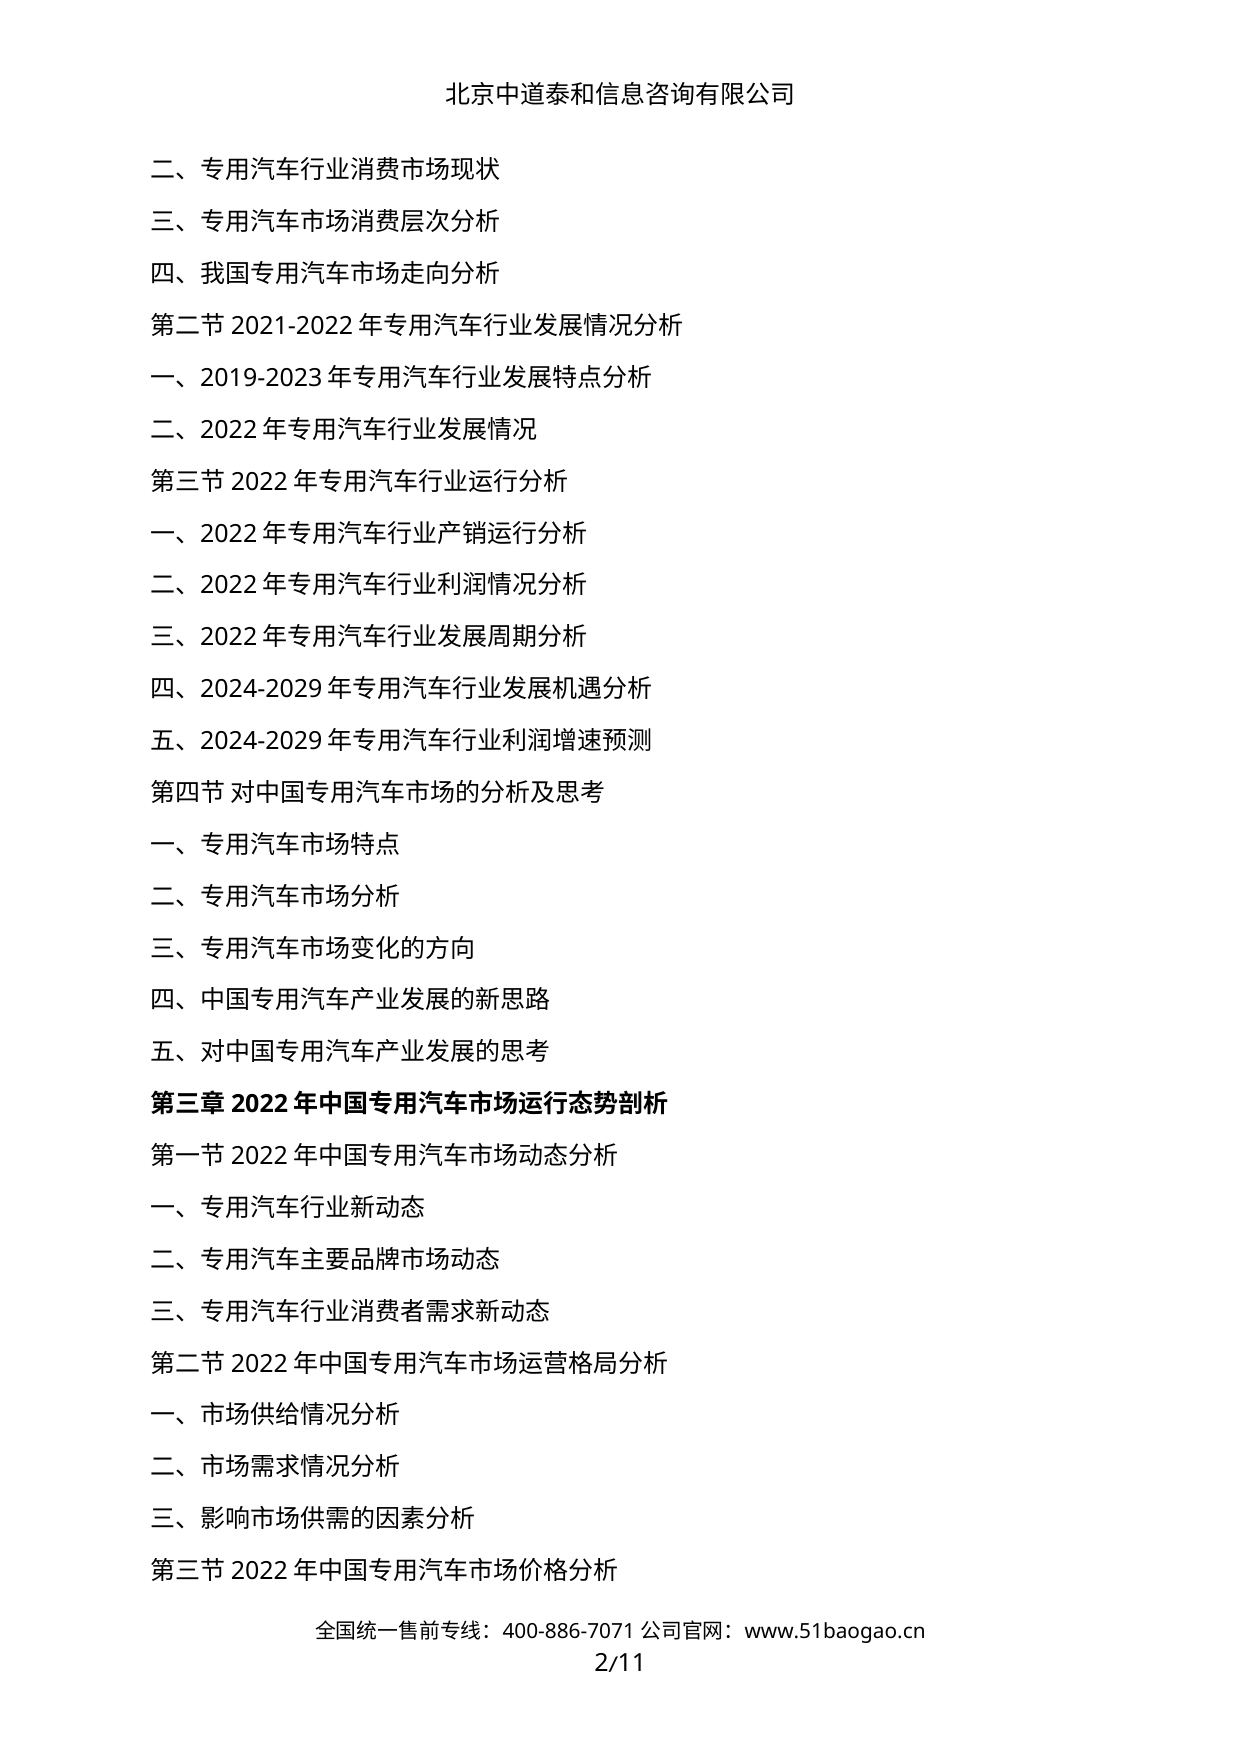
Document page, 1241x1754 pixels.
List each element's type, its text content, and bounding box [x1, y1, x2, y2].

text 第一节 2022年中国专用汽车市场动态分析 [150, 1136, 1090, 1172]
text 二、2022年专用汽车行业利润情况分析 [150, 565, 1090, 601]
text 一、市场供给情况分析 [150, 1395, 1090, 1431]
text 第二节 2022年中国专用汽车市场运营格局分析 [150, 1343, 1090, 1379]
text 五、对中国专用汽车产业发展的思考 [150, 1032, 1090, 1068]
text 二、专用汽车行业消费市场现状 [150, 150, 1090, 186]
text 二、市场需求情况分析 [150, 1447, 1090, 1483]
text 三、2022年专用汽车行业发展周期分析 [150, 617, 1090, 653]
text 第二节 2021-2022年专用汽车行业发展情况分析 [150, 306, 1090, 342]
text 一、2022年专用汽车行业产销运行分析 [150, 513, 1090, 549]
text 第四节 对中国专用汽车市场的分析及思考 [150, 772, 1090, 809]
text 二、专用汽车主要品牌市场动态 [150, 1239, 1090, 1276]
text 三、专用汽车市场变化的方向 [150, 928, 1090, 964]
text 四、我国专用汽车市场走向分析 [150, 254, 1090, 290]
text 第三章 2022年中国专用汽车市场运行态势剖析 [150, 1084, 1090, 1120]
text 一、2019-2023年专用汽车行业发展特点分析 [150, 357, 1090, 394]
text 三、影响市场供需的因素分析 [150, 1499, 1090, 1535]
text 四、中国专用汽车产业发展的新思路 [150, 980, 1090, 1016]
text 三、专用汽车市场消费层次分析 [150, 202, 1090, 238]
text 二、专用汽车市场分析 [150, 876, 1090, 912]
text 一、专用汽车行业新动态 [150, 1187, 1090, 1224]
text 三、专用汽车行业消费者需求新动态 [150, 1291, 1090, 1327]
text 一、专用汽车市场特点 [150, 824, 1090, 861]
text 五、2024-2029年专用汽车行业利润增速预测 [150, 721, 1090, 757]
text 二、2022年专用汽车行业发展情况 [150, 409, 1090, 446]
text 第三节 2022年专用汽车行业运行分析 [150, 461, 1090, 497]
text 第三节 2022年中国专用汽车市场价格分析 [150, 1551, 1090, 1587]
text 四、2024-2029年专用汽车行业发展机遇分析 [150, 669, 1090, 705]
